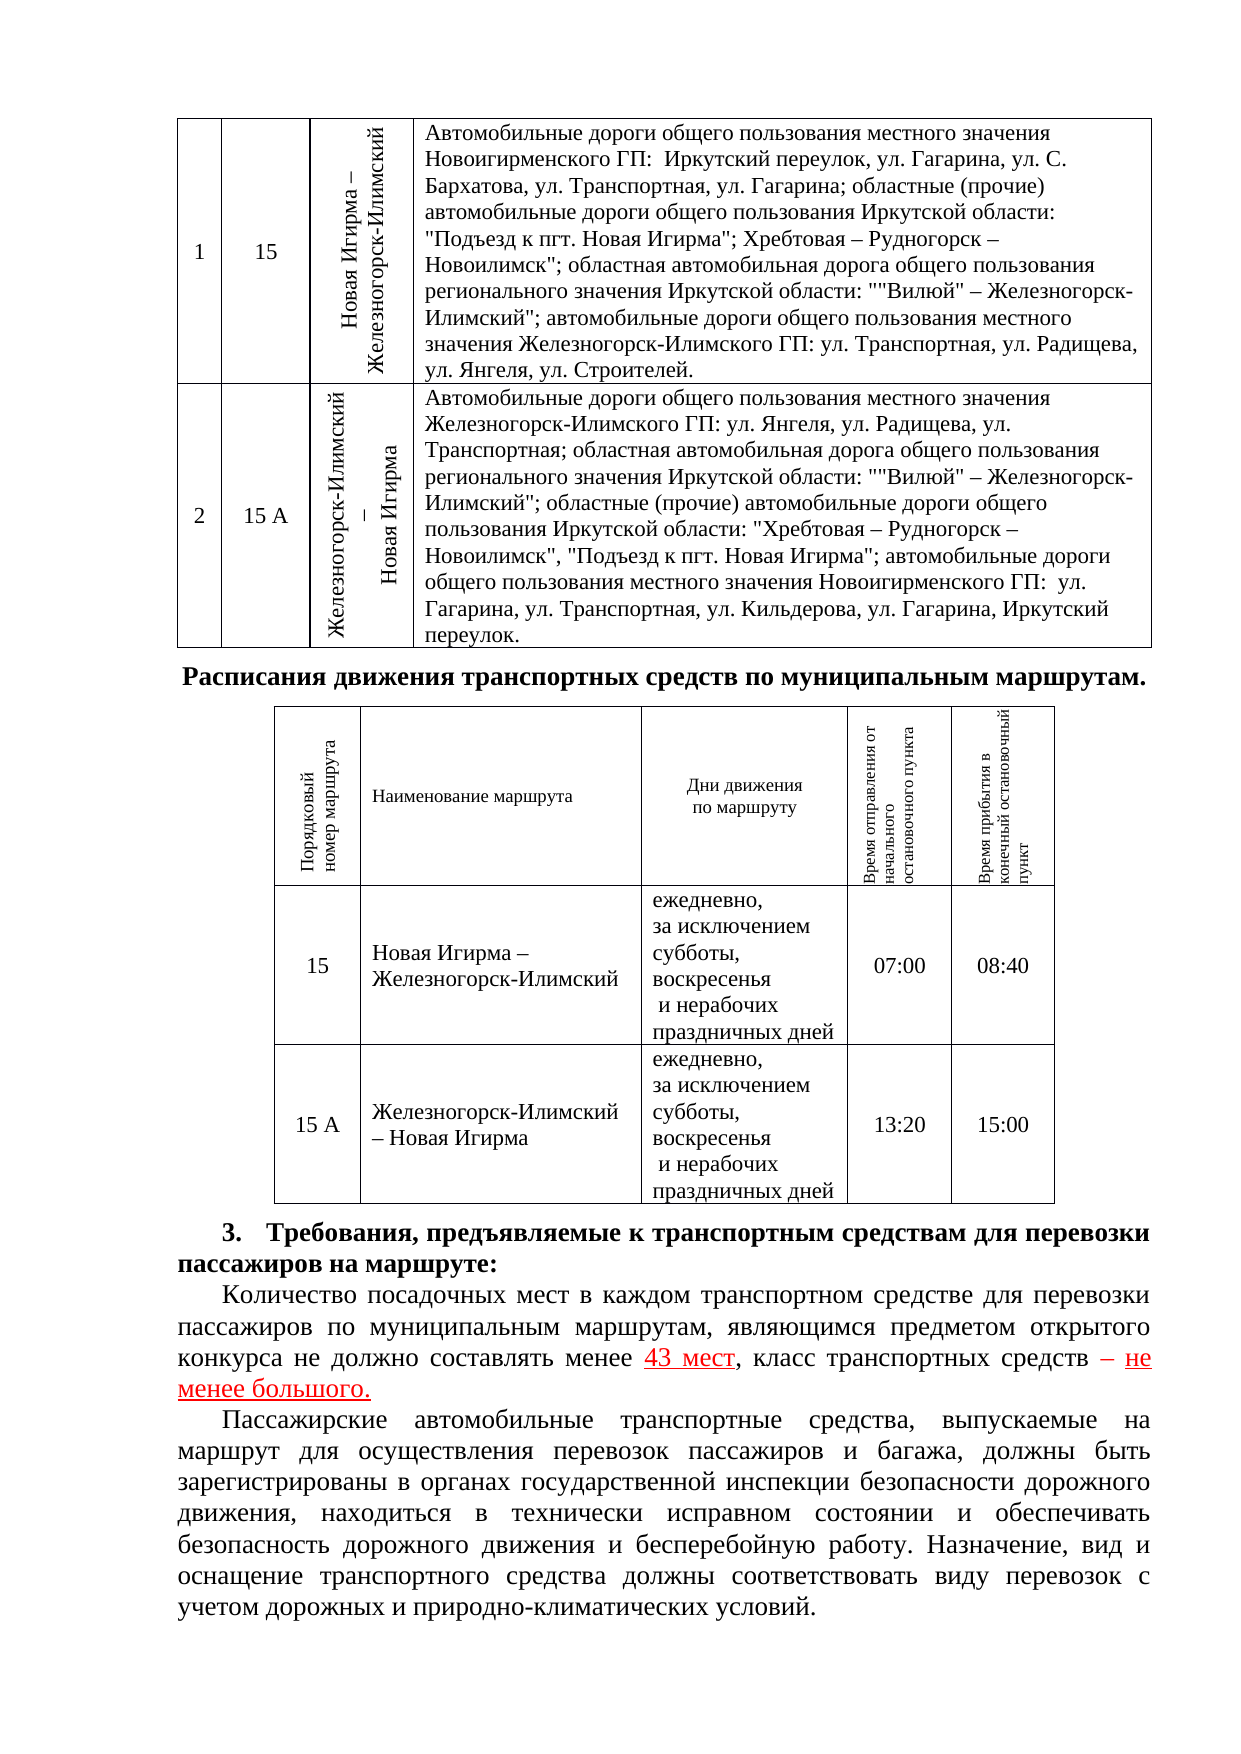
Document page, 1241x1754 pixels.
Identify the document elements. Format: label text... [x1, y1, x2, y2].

table_cell 13:20 [848, 1045, 951, 1203]
table_header Время отправления от начального остановочного пункта [848, 707, 951, 885]
table_cell Железногорск-Илимский – Новая Игирма [361, 1045, 641, 1203]
table_cell 15 А [222, 384, 309, 647]
table_header Время прибытия в конечный остановочный пункт [952, 707, 1054, 885]
table_cell 08:40 [952, 886, 1054, 1044]
table_cell 07:00 [848, 886, 951, 1044]
table_cell Новая Игирма – Железногорск-Илимский [311, 119, 413, 383]
table_cell ежедневно, за исключением субботы, воскресенья и нерабочих праздничных дней [642, 886, 847, 1044]
table_cell Железногорск-Илимский – Новая Игирма [311, 384, 413, 647]
table_cell 15 А [275, 1045, 360, 1203]
table_cell 15:00 [952, 1045, 1054, 1203]
table_cell ежедневно, за исключением субботы, воскресенья и нерабочих праздничных дней [642, 1045, 847, 1203]
text Расписания движения транспортных средств по муниципальным маршрутам. [177, 660, 1152, 691]
list Количество посадочных мест в каждом транспортном средстве для перевозки пассажиров по муниципальным маршрутам, являющимся предметом открытого конкурса не должно составлять менее 43 мест, класс транспортных средств – не менее большого. [177, 1278, 1152, 1403]
table_cell 15 [222, 119, 309, 383]
table_cell Автомобильные дороги общего пользования местного значения Новоигирменского ГП: Иркутский переулок, ул. Гагарина, ул. С. Бархатова, ул. Транспортная, ул. Гагарина; областные (прочие) автомобильные дороги общего пользования Иркутской области: "Подъезд к пгт. Новая Игирма"; Хребтовая – Рудногорск – Новоилимск"; областная автомобильная дорога общего пользования регионального значения Иркутской области: ""Вилюй" – Железногорск-Илимский"; автомобильные дороги общего пользования местного значения Железногорск-Илимского ГП: ул. Транспортная, ул. Радищева, ул. Янгеля, ул. Строителей. [414, 119, 1151, 383]
table_cell Новая Игирма – Железногорск-Илимский [361, 886, 641, 1044]
text Пассажирские автомобильные транспортные средства, выпускаемые на маршрут для осуществления перевозок пассажиров и багажа, должны быть зарегистрированы в органах государственной инспекции безопасности дорожного движения, находиться в технически исправном состоянии и обеспечивать безопасность дорожного движения и бесперебойную работу. Назначение, вид и оснащение транспортного средства должны соответствовать виду перевозок с учетом дорожных и природно-климатических условий. [177, 1403, 1152, 1621]
table_header Дни движения по маршруту [642, 707, 847, 885]
table_cell Автомобильные дороги общего пользования местного значения Железногорск-Илимского ГП: ул. Янгеля, ул. Радищева, ул. Транспортная; областная автомобильная дорога общего пользования регионального значения Иркутской области: ""Вилюй" – Железногорск-Илимский"; областные (прочие) автомобильные дороги общего пользования Иркутской области: "Хребтовая – Рудногорск – Новоилимск", "Подъезд к пгт. Новая Игирма"; автомобильные дороги общего пользования местного значения Новоигирменского ГП: ул. Гагарина, ул. Транспортная, ул. Кильдерова, ул. Гагарина, Иркутский переулок. [414, 384, 1151, 647]
table_header Порядковый номер маршрута [275, 707, 360, 885]
table_cell 2 [178, 384, 221, 647]
table_cell 1 [178, 119, 221, 383]
list Требования, предъявляемые к транспортным средствам для перевозки пассажиров на маршруте: [177, 1216, 1152, 1278]
table_cell 15 [275, 886, 360, 1044]
table_header Наименование маршрута [361, 707, 641, 885]
